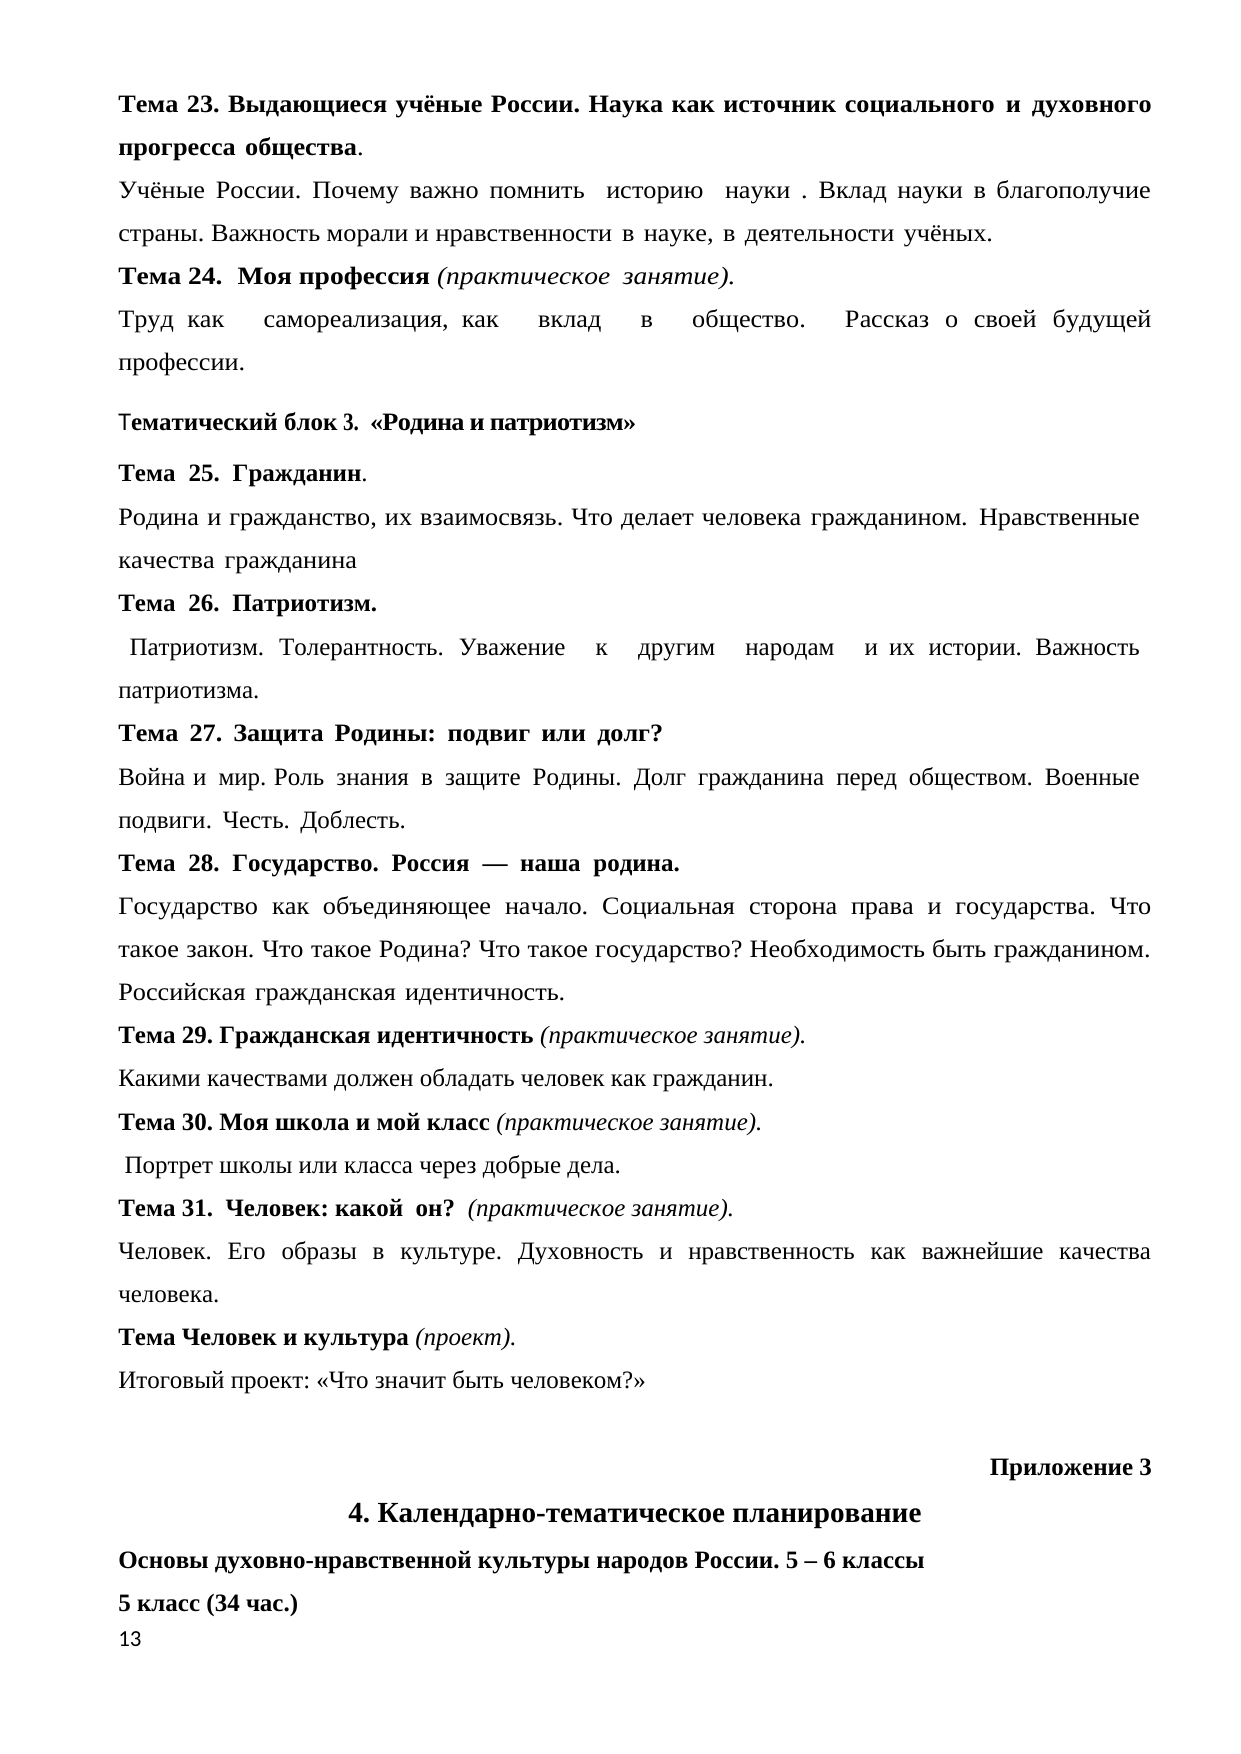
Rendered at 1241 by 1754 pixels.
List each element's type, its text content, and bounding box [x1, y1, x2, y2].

text Тема 29. Гражданская идентичность (практическое занятие). [118, 1020, 1152, 1049]
text Тема 26. Патриотизм. [118, 588, 1139, 617]
text Тема 28. Государство. Россия — наша родина. [118, 848, 1152, 877]
text Родина и гражданство, их взаимосвязь. Что делает человека гражданином. Нравственные качества гражданина [118, 502, 1139, 574]
text Портрет школы или класса через добрые дела. [118, 1150, 1152, 1178]
text 5 класс (34 час.) [118, 1588, 1152, 1617]
text Тематический блок 3. «Родина и патриотизм» [118, 406, 1152, 437]
text Война и мир. Роль знания в защите Родины. Долг гражданина перед обществом. Военные подвиги. Честь. Доблесть. [118, 762, 1139, 833]
text Учёные России. Почему важно помнить историю науки . Вклад науки в благополучие страны. Важность морали и нравственности в науке, в деятельности учёных. [118, 175, 1152, 247]
text Тема 25. Гражданин. [118, 458, 1152, 487]
text Труд как самореализация, как вклад в общество. Рассказ о своей будущей профессии. [118, 304, 1152, 376]
text Патриотизм. Толерантность. Уважение к другим народам и их истории. Важность патриотизма. [118, 632, 1139, 704]
text 4. Календарно-тематическое планирование [118, 1495, 1152, 1528]
text Итоговый проект: «Что значит быть человеком?» [118, 1365, 1152, 1394]
text Человек. Его образы в культуре. Духовность и нравственность как важнейшие качества человека. [118, 1236, 1152, 1308]
text Тема 24. Моя профессия (практическое занятие). [118, 261, 1152, 290]
text Приложение 3 [118, 1452, 1152, 1480]
text Тема 23. Выдающиеся учёные России. Наука как источник социального и духовного прогресса общества. [118, 89, 1152, 161]
text Тема 27. Защита Родины: подвиг или долг? [118, 718, 1152, 747]
text Тема 30. Моя школа и мой класс (практическое занятие). [118, 1107, 1152, 1135]
text Тема Человек и культура (проект). [118, 1322, 1152, 1351]
text Тема 31. Человек: какой он? (практическое занятие). [118, 1193, 1152, 1222]
text Какими качествами должен обладать человек как гражданин. [118, 1063, 1152, 1092]
text Основы духовно-нравственной культуры народов России. 5 – 6 классы [118, 1545, 1152, 1574]
text Государство как объединяющее начало. Социальная сторона права и государства. Что такое закон. Что такое Родина? Что такое государство? Необходимость быть гражданином. Российская гражданская идентичность. [118, 891, 1152, 1006]
